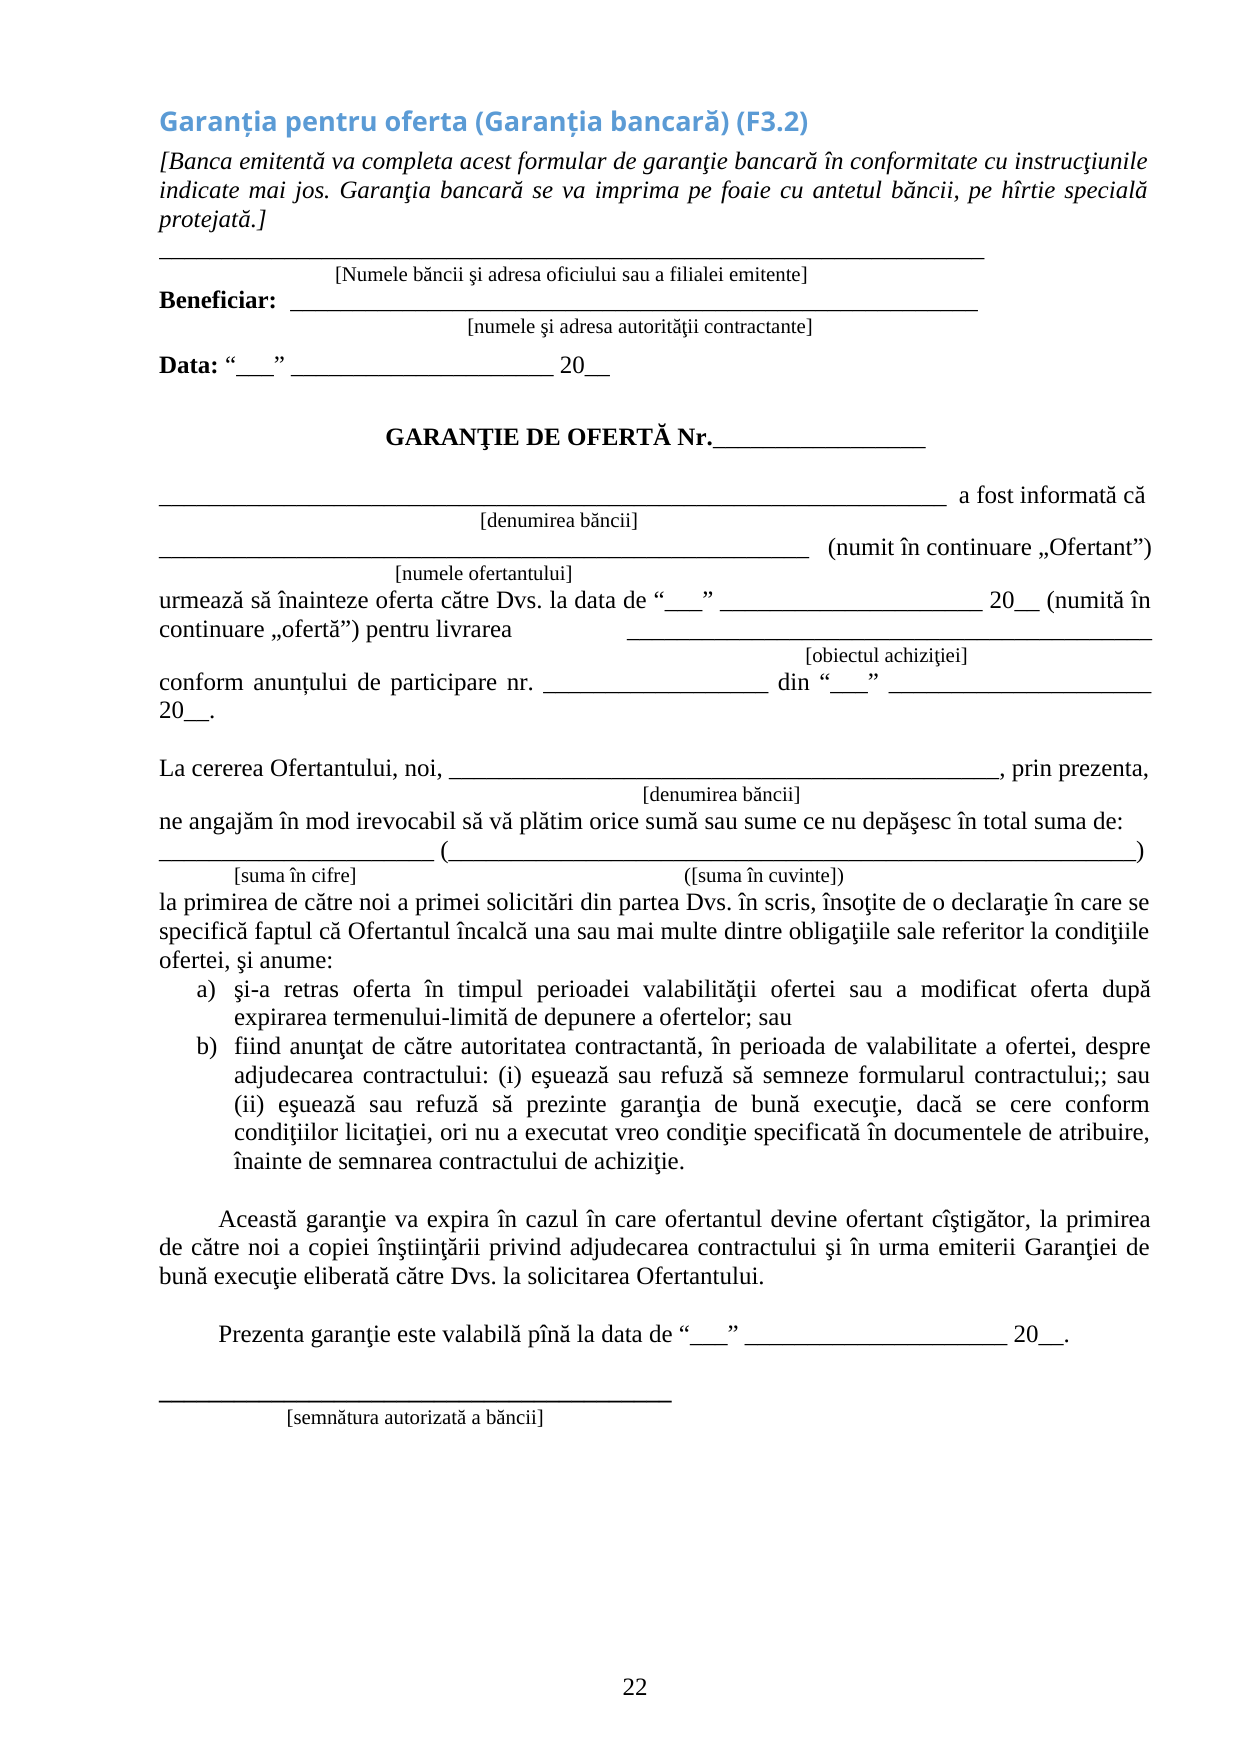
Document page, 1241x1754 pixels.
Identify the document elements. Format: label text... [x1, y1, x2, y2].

table_cell Garanţia pentru oferta (Garanția bancară) (F3.2) [148, 74, 1163, 146]
table_cell [Banca emitentă va completa acest formular de garanţie bancară în conformitate cu instrucţiunile indicate mai jos. Garanţia bancară se va imprima pe foaie cu antetul băncii, pe hîrtie specială protejată.] __________________________________________________________________ [Numele băncii şi adresa oficiului sau a filialei emitente] Beneficiar: _______________________________________________________ [numele şi adresa autorităţii contractante] Data: “___” _____________________ 20__ GARANŢIE DE OFERTĂ Nr._________________ _______________________________________________________________ a fost informată că [denumirea băncii] ____________________________________________________ (numit în continuare „Ofertant”) [numele ofertantului] urmează să înainteze oferta către Dvs. la data de “___” _____________________ 20__ (numită în continuare „ofertă”) pentru livrarea __________________________________________ [obiectul achiziţiei] conform anunțului de participare nr. __________________ din “___” _____________________ 20__. La cererea Ofertantului, noi, ____________________________________________, prin prezenta, [denumirea băncii] ne angajăm în mod irevocabil să vă plătim orice sumă sau sume ce nu depăşesc în total suma de: ______________________ (_______________________________________________________) [suma în cifre] ([suma în cuvinte]) la primirea de către noi a primei solicitări din partea Dvs. în scris, însoţite de o declaraţie în care se specifică faptul că Ofertantul încalcă una sau mai multe dintre obligaţiile sale referitor la condiţiile ofertei, şi anume: şi-a retras oferta în timpul perioadei valabilităţii ofertei sau a modificat oferta după expirarea termenului-limită de depunere a ofertelor; sau fiind anunţat de către autoritatea contractantă, în perioada de valabilitate a ofertei, despre adjudecarea contractului: (i) eşuează sau refuză să semneze formularul contractului;; sau (ii) eşuează sau refuză să prezinte garanţia de bună execuţie, dacă se cere conform condiţiilor licitaţiei, ori nu a executat vreo condiţie specificată în documentele de atribuire, înainte de semnarea contractului de achiziţie. Această garanţie va expira în cazul în care ofertantul devine ofertant cîştigător, la primirea de către noi a copiei înştiinţării privind adjudecarea contractului şi în urma emiterii Garanţiei de bună execuţie eliberată către Dvs. la solicitarea Ofertantului. Prezenta garanţie este valabilă pînă la data de “___” _____________________ 20__. _________________________________________ [semnătura autorizată a băncii] [148, 146, 1163, 1429]
